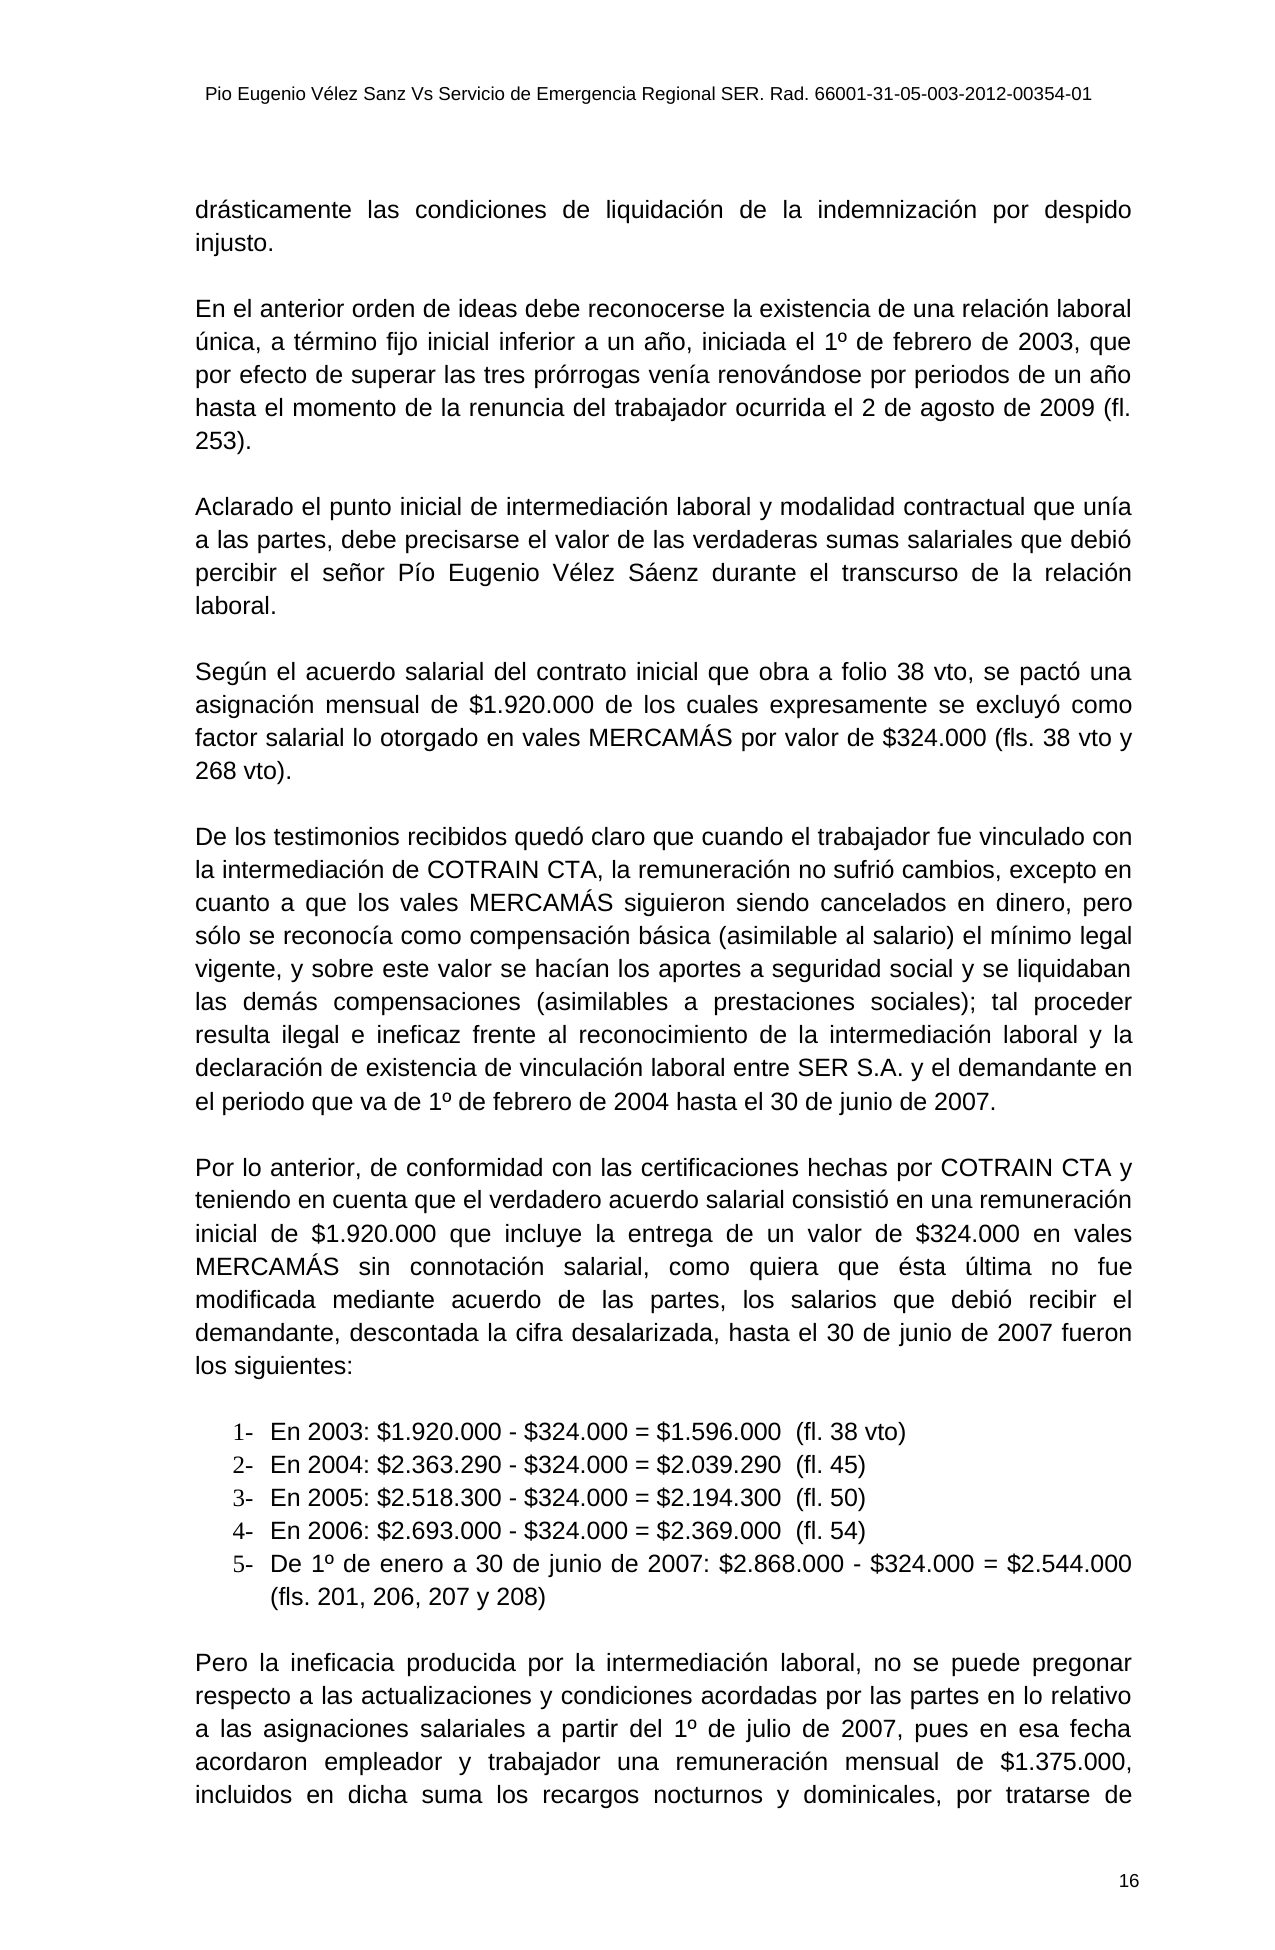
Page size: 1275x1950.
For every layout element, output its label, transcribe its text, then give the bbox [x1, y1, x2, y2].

text Aclarado el punto inicial de intermediación laboral y modalidad contractual que unía a las partes, debe precisarse el valor de las verdaderas sumas salariales que debió percibir el señor Pío Eugenio Vélez Sáenz durante el transcurso de la relación laboral. [195, 492, 1134, 620]
list En 2003: $1.920.000 - $324.000 = $1.596.000 (fl. 38 vto) [232, 1417, 1134, 1446]
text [195, 195, 1134, 257]
text Según el acuerdo salarial del contrato inicial que obra a folio 38 vto, se pactó una asignación mensual de $1.920.000 de los cuales expresamente se excluyó como factor salarial lo otorgado en vales MERCAMÁS por valor de $324.000 (fls. 38 vto y 268 vto). [195, 657, 1134, 785]
list De 1º de enero a 30 de junio de 2007: $2.868.000 - $324.000 = $2.544.000 (fls. 201, 206, 207 y 208) [232, 1549, 1134, 1611]
list En 2006: $2.693.000 - $324.000 = $2.369.000 (fl. 54) [232, 1516, 1134, 1545]
list En 2004: $2.363.290 - $324.000 = $2.039.290 (fl. 45) [232, 1450, 1134, 1479]
list En 2005: $2.518.300 - $324.000 = $2.194.300 (fl. 50) [232, 1483, 1134, 1512]
text Por lo anterior, de conformidad con las certificaciones hechas por COTRAIN CTA y teniendo en cuenta que el verdadero acuerdo salarial consistió en una remuneración inicial de $1.920.000 que incluye la entrega de un valor de $324.000 en vales MERCAMÁS sin connotación salarial, como quiera que ésta última no fue modificada mediante acuerdo de las partes, los salarios que debió recibir el demandante, descontada la cifra desalarizada, hasta el 30 de junio de 2007 fueron los siguientes: [195, 1152, 1134, 1379]
text En el anterior orden de ideas debe reconocerse la existencia de una relación laboral única, a término fijo inicial inferior a un año, iniciada el 1º de febrero de 2003, que por efecto de superar las tres prórrogas venía renovándose por periodos de un año hasta el momento de la renuncia del trabajador ocurrida el 2 de agosto de 2009 (fl. 253). [195, 294, 1134, 455]
text De los testimonios recibidos quedó claro que cuando el trabajador fue vinculado con la intermediación de COTRAIN CTA, la remuneración no sufrió cambios, excepto en cuanto a que los vales MERCAMÁS siguieron siendo cancelados en dinero, pero sólo se reconocía como compensación básica (asimilable al salario) el mínimo legal vigente, y sobre este valor se hacían los aportes a seguridad social y se liquidaban las demás compensaciones (asimilables a prestaciones sociales); tal proceder resulta ilegal e ineficaz frente al reconocimiento de la intermediación laboral y la declaración de existencia de vinculación laboral entre SER S.A. y el demandante en el periodo que va de 1º de febrero de 2004 hasta el 30 de junio de 2007. [195, 822, 1134, 1115]
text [195, 1648, 1134, 1809]
